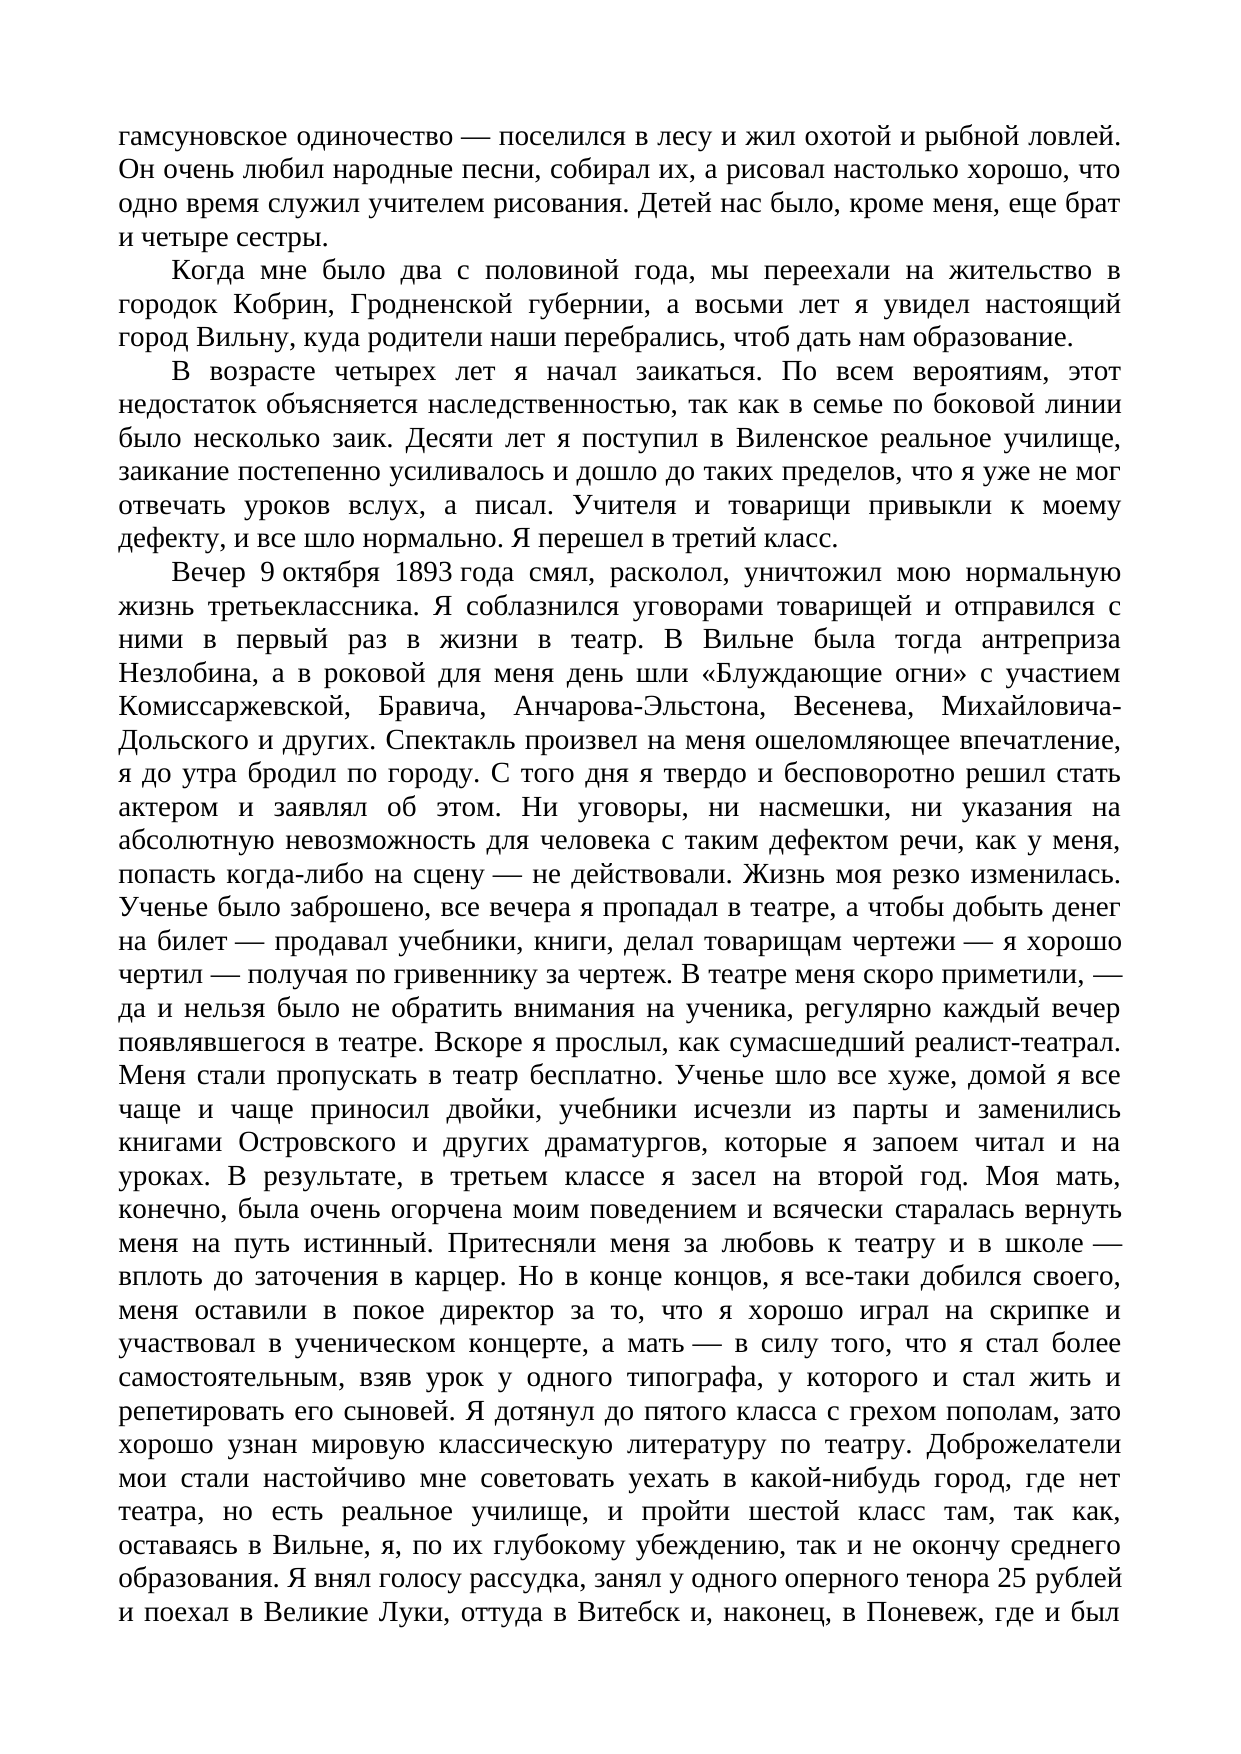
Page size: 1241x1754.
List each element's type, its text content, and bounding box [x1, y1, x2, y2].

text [118, 118, 1122, 252]
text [118, 554, 1122, 1627]
text Когда мне было два с половиной года, мы переехали на жительство в городок Кобрин, Гродненской губернии, а восьми лет я увидел настоящий город Вильну, куда родители наши перебрались, чтоб дать нам образование. [118, 252, 1122, 353]
text В возрасте четырех лет я начал заикаться. По всем вероятиям, этот недостаток объясняется наследственностью, {300} так как в семье по боковой линии было несколько заик. Десяти лет я поступил в Виленское реальное училище, заикание постепенно усиливалось и дошло до таких пределов, что я уже не мог отвечать уроков вслух, а писал. Учителя и товарищи привыкли к моему дефекту, и все шло нормально. Я перешел в третий класс. [118, 353, 1122, 554]
